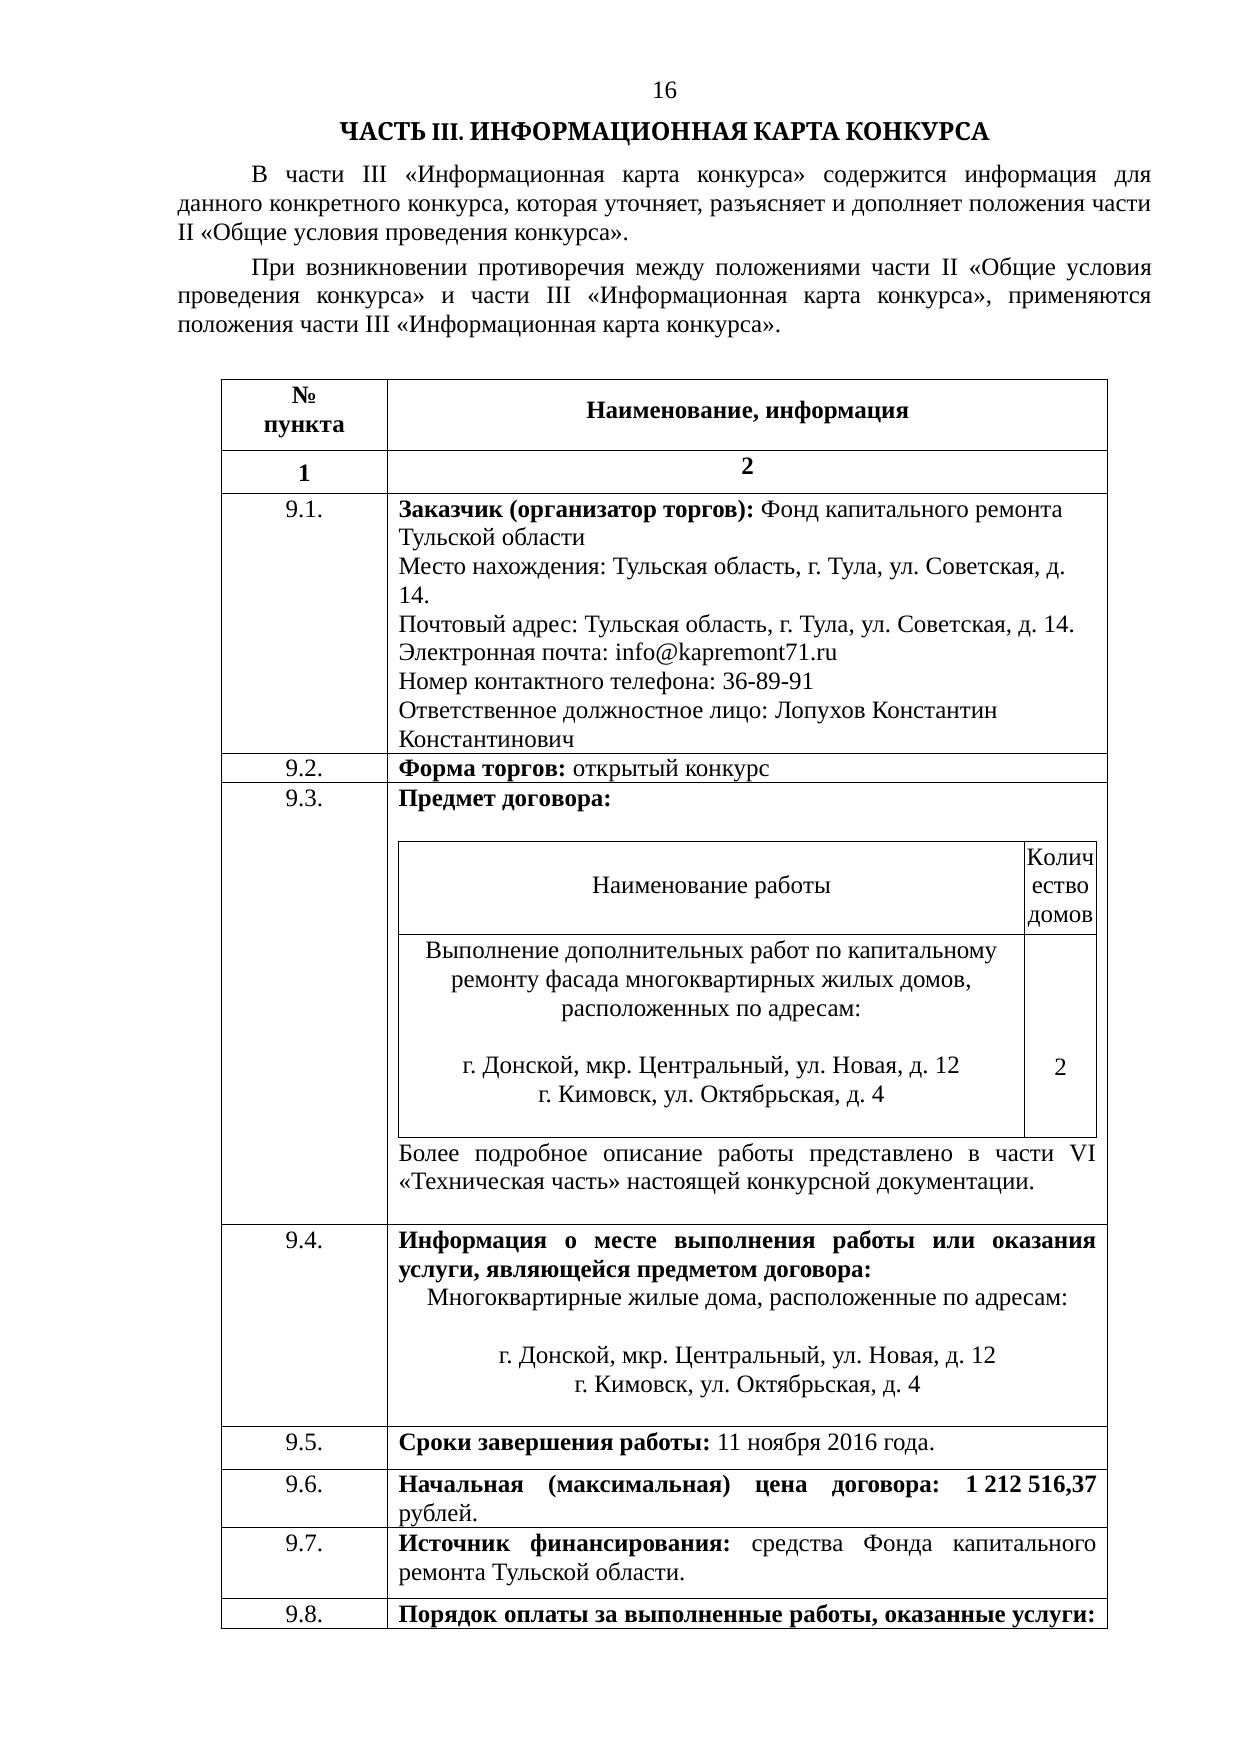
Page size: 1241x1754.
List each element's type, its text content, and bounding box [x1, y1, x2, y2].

table_cell Сроки завершения работы: 11 ноября 2016 года. [388, 1427, 1107, 1468]
text При возникновении противоречия между положениями части II «Общие условия проведения конкурса» и части III «Информационная карта конкурса», применяются положения части III «Информационная карта конкурса». [177, 252, 1152, 338]
table_cell 9.5. [222, 1427, 387, 1468]
text В части III «Информационная карта конкурса» содержится информация для данного конкретного конкурса, которая уточняет, разъясняет и дополняет положения части II «Общие условия проведения конкурса». [177, 159, 1152, 246]
table_cell 9.1. [222, 494, 387, 752]
table_cell Заказчик (организатор торгов): Фонд капитального ремонта Тульской области Место нахождения: Тульская область, г. Тула, ул. Советская, д. 14. Почтовый адрес: Тульская область, г. Тула, ул. Советская, д. 14. Электронная почта: info@kapremont71.ru Номер контактного телефона: 36-89-91 Ответственное должностное лицо: Лопухов Константин Константинович [388, 494, 1107, 752]
table_cell 9.6. [222, 1470, 387, 1527]
table_cell Форма торгов: открытый конкурс [388, 754, 1107, 782]
table_cell 9.2. [222, 754, 387, 782]
table_header № пункта [222, 380, 387, 450]
table_header Наименование, информация [388, 380, 1107, 450]
table_cell Информация о месте выполнения работы или оказания услуги, являющейся предметом договора: Многоквартирные жилые дома, расположенные по адресам: г. Донской, мкр. Центральный, ул. Новая, д. 12 г. Кимовск, ул. Октябрьская, д. 4 [388, 1225, 1107, 1426]
table_cell 9.3. [222, 783, 387, 1224]
table_cell 2 [388, 451, 1107, 493]
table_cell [388, 1599, 1107, 1628]
table_cell Источник финансирования: средства Фонда капитального ремонта Тульской области. [388, 1528, 1107, 1598]
subtitle ЧАСТЬ III. ИНФОРМАЦИОННАЯ КАРТА КОНКУРСА [177, 118, 1152, 147]
table_cell Начальная (максимальная) цена договора: 1 212 516,37 рублей. [388, 1470, 1107, 1527]
table_cell 9.4. [222, 1225, 387, 1426]
table_cell 9.7. [222, 1528, 387, 1598]
table_cell 1 [222, 451, 387, 493]
table_cell Предмет договора: Более подробное описание работы представлено в части VI «Техническая часть» настоящей конкурсной документации. [388, 783, 1107, 1224]
table_cell 9.8. [222, 1599, 387, 1628]
